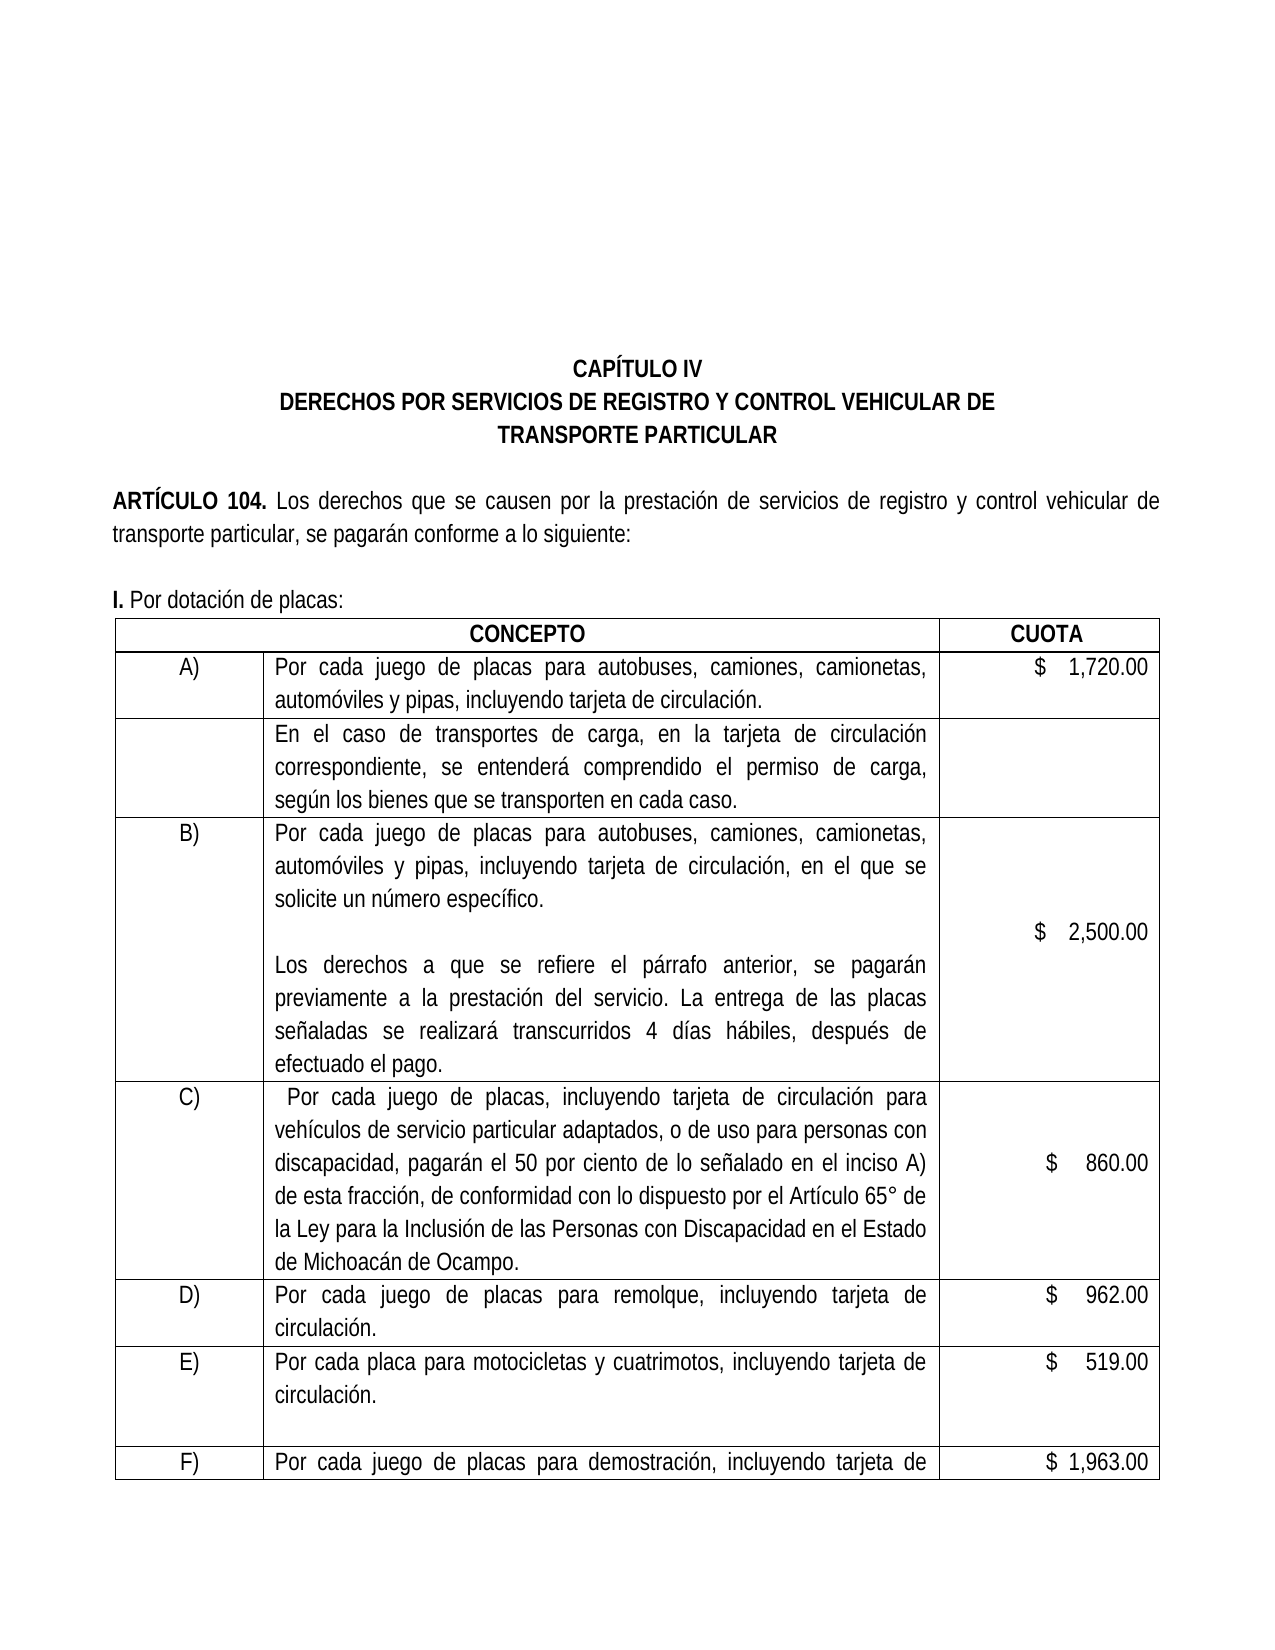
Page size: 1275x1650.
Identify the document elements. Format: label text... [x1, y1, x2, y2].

table_cell [116, 719, 263, 817]
table_cell D) [116, 1280, 263, 1346]
table_cell Por cada juego de placas para autobuses, camiones, camionetas, automóviles y pipas, incluyendo tarjeta de circulación. [264, 653, 939, 718]
table_cell Por cada placa para motocicletas y cuatrimotos, incluyendo tarjeta de circulación. [264, 1347, 939, 1446]
table_cell $ 1,720.00 [940, 653, 1159, 718]
table_cell Por cada juego de placas, incluyendo tarjeta de circulación para vehículos de servicio particular adaptados, o de uso para personas con discapacidad, pagarán el 50 por ciento de lo señalado en el inciso A) de esta fracción, de conformidad con lo dispuesto por el Artículo 65° de la Ley para la Inclusión de las Personas con Discapacidad en el Estado de Michoacán de Ocampo. [264, 1082, 939, 1279]
table_cell Por cada juego de placas para autobuses, camiones, camionetas, automóviles y pipas, incluyendo tarjeta de circulación, en el que se solicite un número específico. Los derechos a que se refiere el párrafo anterior, se pagarán previamente a la prestación del servicio. La entrega de las placas señaladas se realizará transcurridos 4 días hábiles, después de efectuado el pago. [264, 818, 939, 1081]
table_header CONCEPTO [116, 619, 939, 651]
text I. Por dotación de placas: [112, 585, 1162, 613]
table_cell $ 2,500.00 [940, 818, 1159, 1081]
table_cell $ 519.00 [940, 1347, 1159, 1446]
table_cell $ 962.00 [940, 1280, 1159, 1346]
table_cell $ 1,963.00 [940, 1447, 1159, 1479]
text CAPÍTULO IV [112, 354, 1162, 383]
table_cell [940, 719, 1159, 817]
table_cell A) [116, 653, 263, 718]
table_cell B) [116, 818, 263, 1081]
table_cell F) [116, 1447, 263, 1479]
table_cell $ 860.00 [940, 1082, 1159, 1279]
table_header CUOTA [940, 619, 1159, 651]
table_cell Por cada juego de placas para remolque, incluyendo tarjeta de circulación. [264, 1280, 939, 1346]
text TRANSPORTE PARTICULAR [112, 420, 1162, 449]
text DERECHOS POR SERVICIOS DE REGISTRO Y CONTROL VEHICULAR DE [112, 387, 1162, 416]
table_cell C) [116, 1082, 263, 1279]
table_cell En el caso de transportes de carga, en la tarjeta de circulación correspondiente, se entenderá comprendido el permiso de carga, según los bienes que se transporten en cada caso. [264, 719, 939, 817]
text ARTÍCULO 104. Los derechos que se causen por la prestación de servicios de registro y control vehicular de transporte particular, se pagarán conforme a lo siguiente: [112, 486, 1162, 548]
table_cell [264, 1447, 939, 1479]
table_cell E) [116, 1347, 263, 1446]
